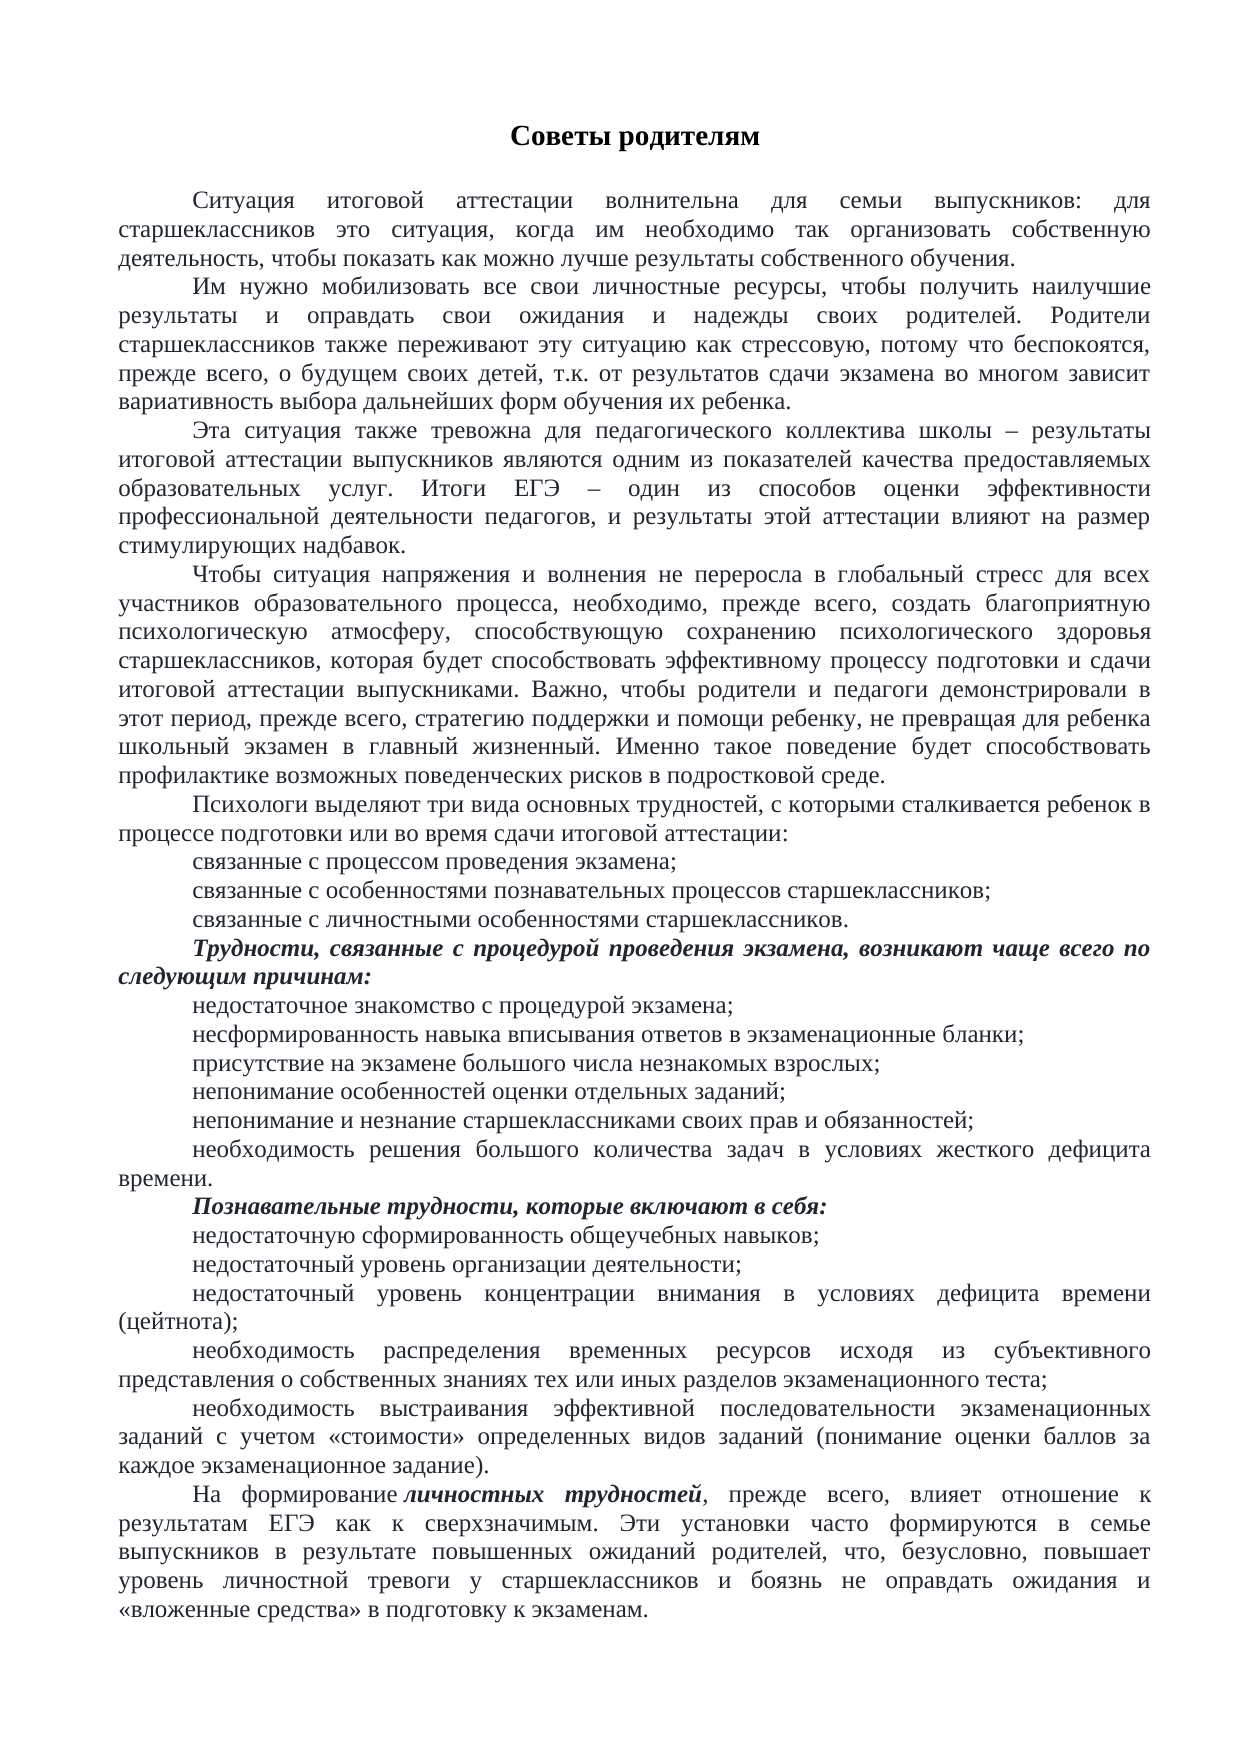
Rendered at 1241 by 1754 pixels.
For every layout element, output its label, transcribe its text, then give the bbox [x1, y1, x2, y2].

text необходимость выстраивания эффективной последовательности экзаменационных заданий с учетом «стоимости» определенных видов заданий (понимание оценки баллов за каждое экзаменационное задание). [118, 1393, 1152, 1479]
text присутствие на экзамене большого числа незнакомых взрослых; [118, 1048, 1152, 1076]
text Чтобы ситуация напряжения и волнения не переросла в глобальный стресс для всех участников образовательного процесса, необходимо, прежде всего, создать благоприятную психологическую атмосферу, способствующую сохранению психологического здоровья старшеклассников, которая будет способствовать эффективному процессу подготовки и сдачи итоговой аттестации выпускниками. Важно, чтобы родители и педагоги демонстрировали в этот период, прежде всего, стратегию поддержки и помощи ребенку, не превращая для ребенка школьный экзамен в главный жизненный. Именно такое поведение будет способствовать профилактике возможных поведенческих рисков в подростковой среде. [118, 559, 1152, 789]
text Психологи выделяют три вида основных трудностей, с которыми сталкивается ребенок в процессе подготовки или во время сдачи итоговой аттестации: [118, 789, 1152, 846]
text Советы родителям [118, 118, 1152, 152]
text Ситуация итоговой аттестации волнительна для семьи выпускников: для старшеклассников это ситуация, когда им необходимо так организовать собственную деятельность, чтобы показать как можно лучше результаты собственного обучения. [118, 185, 1152, 271]
text недостаточное знакомство с процедурой экзамена; [118, 990, 1152, 1019]
text связанные с процессом проведения экзамена; [118, 846, 1152, 875]
text необходимость решения большого количества задач в условиях жесткого дефицита времени. [118, 1134, 1152, 1191]
text необходимость распределения временных ресурсов исходя из субъективного представления о собственных знаниях тех или иных разделов экзаменационного теста; [118, 1335, 1152, 1393]
text недостаточную сформированность общеучебных навыков; [118, 1220, 1152, 1249]
text недостаточный уровень концентрации внимания в условиях дефицита времени (цейтнота); [118, 1278, 1152, 1335]
text непонимание особенностей оценки отдельных заданий; [118, 1076, 1152, 1105]
text несформированность навыка вписывания ответов в экзаменационные бланки; [118, 1019, 1152, 1048]
text связанные с особенностями познавательных процессов старшеклассников; [118, 875, 1152, 904]
text связанные с личностными особенностями старшеклассников. [118, 904, 1152, 933]
text непонимание и незнание старшеклассниками своих прав и обязанностей; [118, 1105, 1152, 1134]
text Познавательные трудности, которые включают в себя: [118, 1191, 1152, 1220]
text На формирование личностных трудностей, прежде всего, влияет отношение к результатам ЕГЭ как к сверхзначимым. Эти установки часто формируются в семье выпускников в результате повышенных ожиданий родителей, что, безусловно, повышает уровень личностной тревоги у старшеклассников и боязнь не оправдать ожидания и «вложенные средства» в подготовку к экзаменам. [118, 1479, 1152, 1623]
text недостаточный уровень организации деятельности; [118, 1249, 1152, 1278]
text Трудности, связанные с процедурой проведения экзамена, возникают чаще всего по следующим причинам: [118, 933, 1152, 990]
text Им нужно мобилизовать все свои личностные ресурсы, чтобы получить наилучшие результаты и оправдать свои ожидания и надежды своих родителей. Родители старшеклассников также переживают эту ситуацию как стрессовую, потому что беспокоятся, прежде всего, о будущем своих детей, т.к. от результатов сдачи экзамена во многом зависит вариативность выбора дальнейших форм обучения их ребенка. [118, 271, 1152, 415]
text Эта ситуация также тревожна для педагогического коллектива школы – результаты итоговой аттестации выпускников являются одним из показателей качества предоставляемых образовательных услуг. Итоги ЕГЭ – один из способов оценки эффективности профессиональной деятельности педагогов, и результаты этой аттестации влияют на размер стимулирующих надбавок. [118, 415, 1152, 559]
